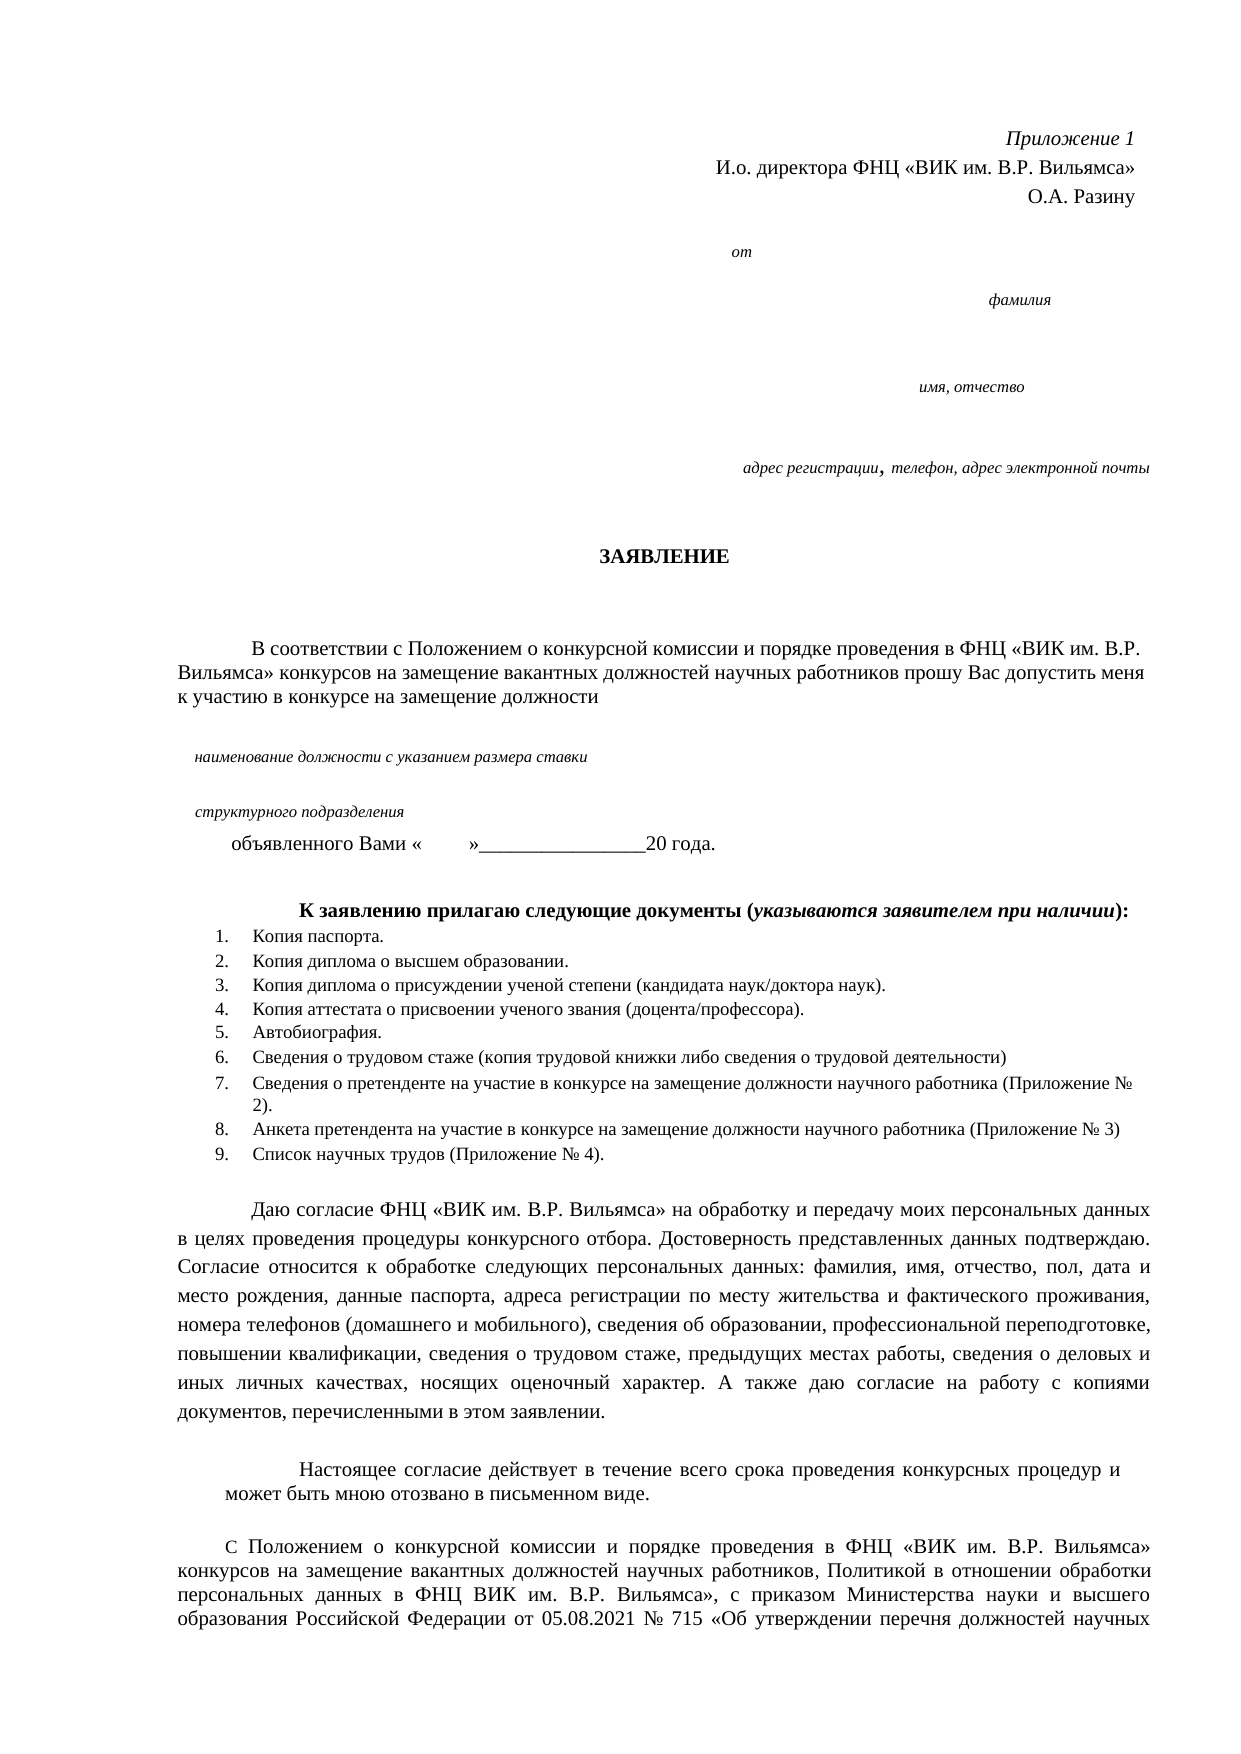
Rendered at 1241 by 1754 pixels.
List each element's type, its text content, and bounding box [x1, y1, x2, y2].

list Сведения о трудовом стаже (копия трудовой книжки либо сведения о трудовой деятельности) [215, 1046, 1152, 1067]
text Настоящее согласие действует в течение всего срока проведения конкурсных процедур и может быть мною отозвано в письменном виде. [225, 1457, 1122, 1505]
list Анкета претендента на участие в конкурсе на замещение должности научного работника (Приложение № 3) [215, 1118, 1152, 1140]
text Приложение 1 И.о. директора ФНЦ «ВИК им. В.Р. Вильямса» О.А. Разину [647, 126, 1135, 208]
list Автобиография. [215, 1021, 1152, 1043]
list Копия диплома о присуждении ученой степени (кандидата наук/доктора наук). [215, 973, 1152, 995]
list Копия паспорта. [215, 925, 1152, 947]
list Копия диплома о высшем образовании. [215, 949, 1152, 971]
text В соответствии с Положением о конкурсной комиссии и порядке проведения в ФНЦ «ВИК им. В.Р. Вильямса» конкурсов на замещение вакантных должностей научных работников прошу Вас допустить меня к участию в конкурсе на замещение должности [177, 636, 1152, 708]
text ЗАЯВЛЕНИЕ [177, 543, 1152, 568]
list Копия аттестата о присвоении ученого звания (доцента/профессора). [215, 997, 1152, 1019]
text объявленного Вами « »________________20 года. [231, 831, 1152, 855]
text от [177, 242, 1122, 261]
text структурного подразделения [195, 801, 1152, 821]
text наименование должности с указанием размера ставки [194, 747, 1152, 766]
text К заявлению прилагаю следующие документы (указываются заявителем при наличии): [299, 897, 1152, 922]
list Список научных трудов (Приложение № 4). [215, 1143, 1152, 1164]
text Даю согласие ФНЦ «ВИК им. В.Р. Вильямса» на обработку и передачу моих персональных данных в целях проведения процедуры конкурсного отбора. Достоверность представленных данных подтверждаю. Согласие относится к обработке следующих персональных данных: фамилия, имя, отчество, пол, дата и место рождения, данные паспорта, адреса регистрации по месту жительства и фактического проживания, номера телефонов (домашнего и мобильного), сведения об образовании, профессиональной переподготовке, повышении квалификации, сведения о трудовом стаже, предыдущих местах работы, сведения о деловых и иных личных качествах, носящих оценочный характер. А также даю согласие на работу с копиями документов, перечисленными в этом заявлении. [177, 1197, 1152, 1423]
list Сведения о претенденте на участие в конкурсе на замещение должности научного работника (Приложение № 2). [215, 1072, 1152, 1115]
text имя, отчество [177, 345, 1152, 396]
text фамилия [177, 290, 1122, 309]
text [177, 1534, 1152, 1630]
text адрес регистрации, телефон, адрес электронной почты [459, 450, 1152, 479]
